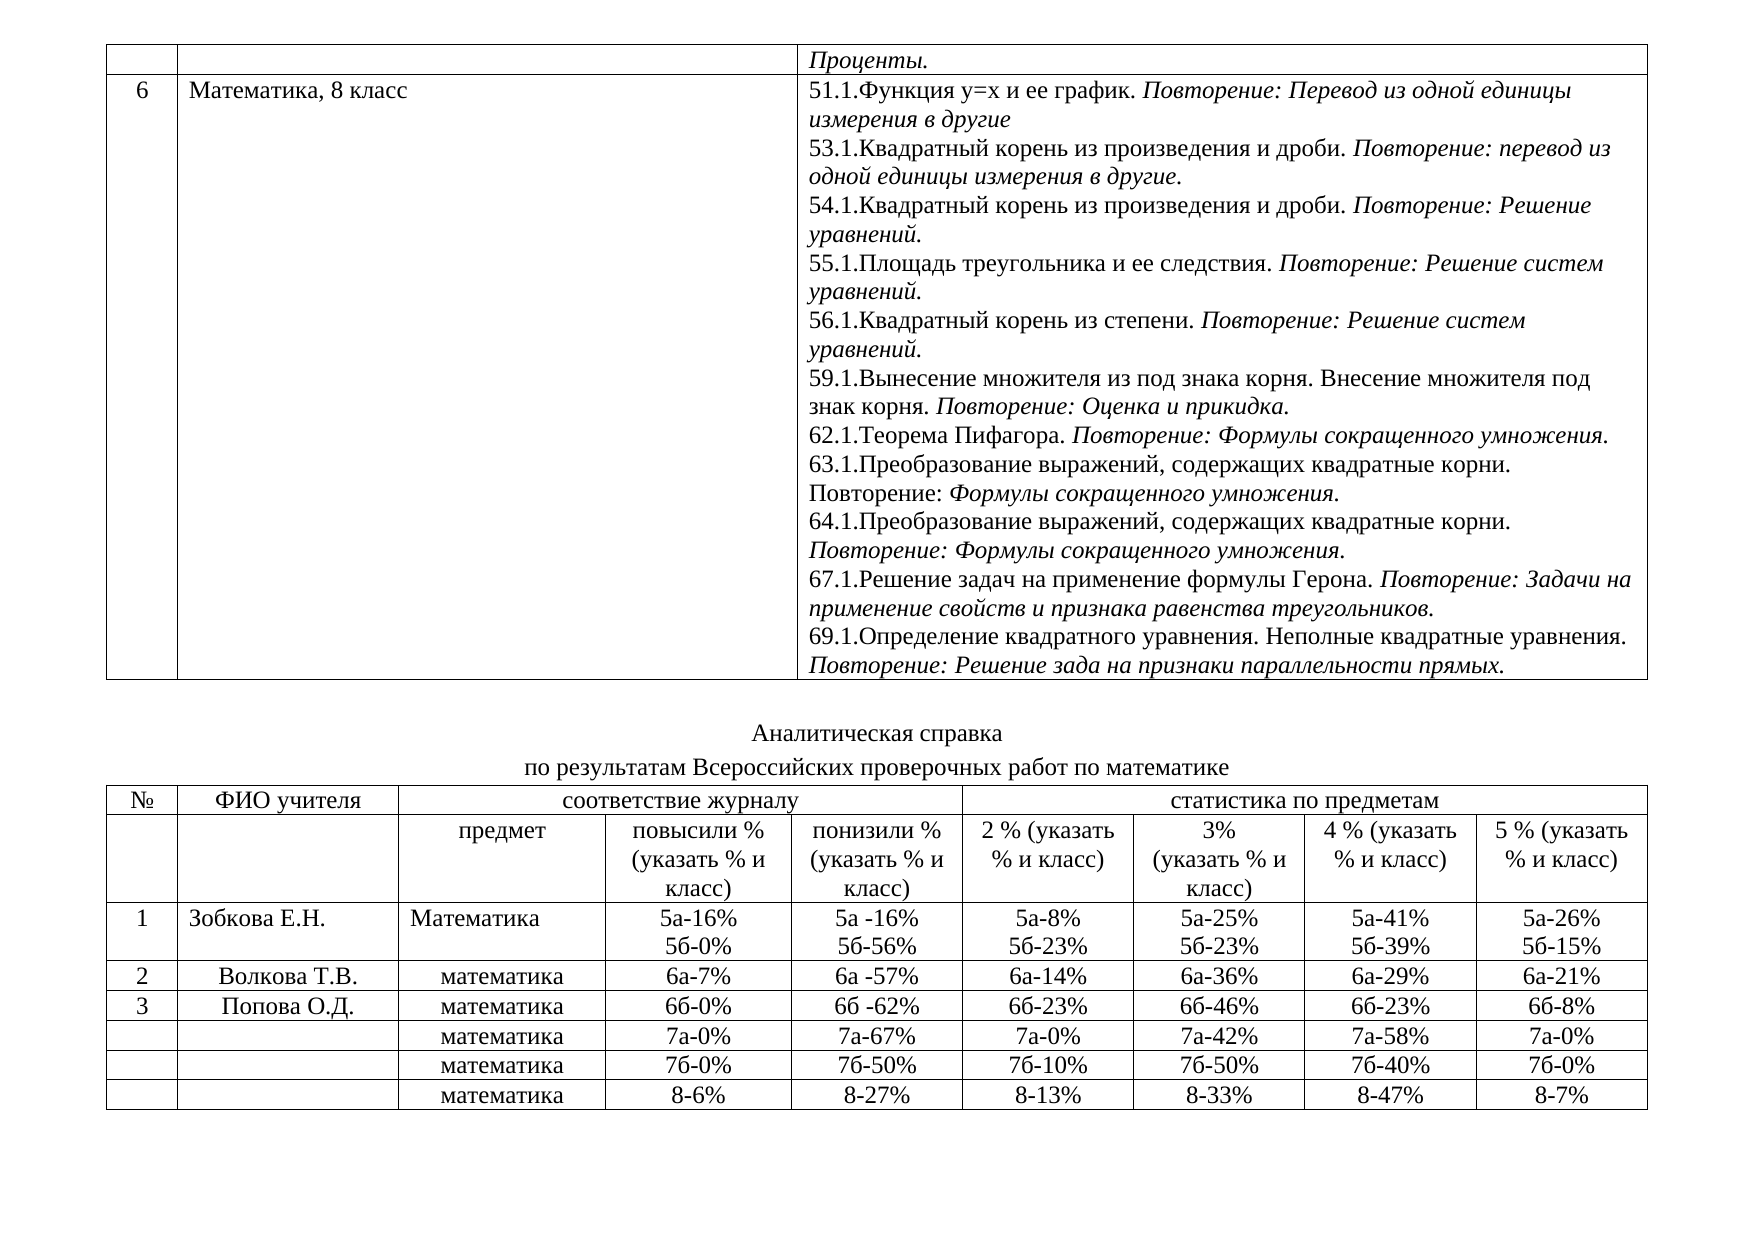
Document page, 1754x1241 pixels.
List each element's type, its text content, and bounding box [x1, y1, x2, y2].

table_cell 6б-8% [1477, 991, 1647, 1020]
table_cell 3% (указать % и класс) [1134, 815, 1304, 902]
table_cell 5а-8% 5б-23% [963, 903, 1133, 960]
table_cell 7а-0% [1477, 1021, 1647, 1049]
text Аналитическая справка [118, 718, 1636, 747]
table_cell понизили % (указать % и класс) [792, 815, 962, 902]
table_cell [107, 815, 177, 902]
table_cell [178, 45, 797, 74]
table_cell 7а-58% [1305, 1021, 1476, 1049]
table_cell Попова О.Д. [178, 991, 398, 1020]
table_header статистика по предметам [963, 786, 1647, 814]
table_cell 6а-14% [963, 961, 1133, 990]
table_cell 5а-26% 5б-15% [1477, 903, 1647, 960]
table_cell Математика, 8 класс [178, 75, 797, 679]
table_cell 6б-0% [606, 991, 791, 1020]
table_cell 6б-23% [963, 991, 1133, 1020]
table_cell 4 % (указать % и класс) [1305, 815, 1476, 902]
table_cell 7а-67% [792, 1021, 962, 1049]
table_cell 6 [107, 75, 177, 679]
table_cell 7а-0% [606, 1021, 791, 1049]
table_cell 8-33% [1134, 1080, 1304, 1109]
table_cell 8-27% [792, 1080, 962, 1109]
table_cell 1 [107, 903, 177, 960]
table_cell Волкова Т.В. [178, 961, 398, 990]
table_header соответствие журналу [399, 786, 962, 814]
table_cell 8-47% [1305, 1080, 1476, 1109]
table_cell повысили % (указать % и класс) [606, 815, 791, 902]
table_cell 2 % (указать % и класс) [963, 815, 1133, 902]
table_cell Зобкова Е.Н. [178, 903, 398, 960]
table_cell [178, 1021, 398, 1049]
table_cell 7б-10% [963, 1051, 1133, 1079]
table_cell 7а-42% [1134, 1021, 1304, 1049]
table_cell 6а-36% [1134, 961, 1304, 990]
table_cell 5а-41% 5б-39% [1305, 903, 1476, 960]
table_cell 51.1.Функция у=х и ее график. Повторение: Перевод из одной единицы измерения в другие 53.1.Квадратный корень из произведения и дроби. Повторение: перевод из одной единицы измерения в другие. 54.1.Квадратный корень из произведения и дроби. Повторение: Решение уравнений. 55.1.Площадь треугольника и ее следствия. Повторение: Решение систем уравнений. 56.1.Квадратный корень из степени. Повторение: Решение систем уравнений. 59.1.Вынесение множителя из под знака корня. Внесение множителя под знак корня. Повторение: Оценка и прикидка. 62.1.Теорема Пифагора. Повторение: Формулы сокращенного умножения. 63.1.Преобразование выражений, содержащих квадратные корни. Повторение: Формулы сокращенного умножения. 64.1.Преобразование выражений, содержащих квадратные корни. Повторение: Формулы сокращенного умножения. 67.1.Решение задач на применение формулы Герона. Повторение: Задачи на применение свойств и признака равенства треугольников. 69.1.Определение квадратного уравнения. Неполные квадратные уравнения. Повторение: Решение зада на признаки параллельности прямых. [798, 75, 1647, 679]
table_cell [178, 815, 398, 902]
table_header ФИО учителя [178, 786, 398, 814]
table_cell математика [399, 1021, 605, 1049]
table_cell [178, 1080, 398, 1109]
table_cell 6а-21% [1477, 961, 1647, 990]
table_cell 5а-25% 5б-23% [1134, 903, 1304, 960]
table_cell 5 [107, 45, 177, 74]
table_header № [107, 786, 177, 814]
table_cell 8-6% [606, 1080, 791, 1109]
table_cell 7б-50% [1134, 1051, 1304, 1079]
table_cell [107, 1021, 177, 1049]
table_cell математика [399, 1080, 605, 1109]
table_cell 7а-0% [963, 1021, 1133, 1049]
table_cell 7б-50% [792, 1051, 962, 1079]
table_cell 3 [107, 991, 177, 1020]
table_cell 6б-23% [1305, 991, 1476, 1020]
table_cell 6а -57% [792, 961, 962, 990]
table_cell 8-13% [963, 1080, 1133, 1109]
table_cell 7б-0% [606, 1051, 791, 1079]
table_cell [107, 1051, 177, 1079]
table_cell математика [399, 1051, 605, 1079]
text по результатам Всероссийских проверочных работ по математике [118, 752, 1636, 780]
table_cell 6б -62% [792, 991, 962, 1020]
table_cell 5а-16% 5б-0% [606, 903, 791, 960]
table_cell 6а-29% [1305, 961, 1476, 990]
table_cell 5а -16% 5б-56% [792, 903, 962, 960]
table_cell 6б-46% [1134, 991, 1304, 1020]
table_cell 8-7% [1477, 1080, 1647, 1109]
table_cell математика [399, 991, 605, 1020]
table_cell 2 [107, 961, 177, 990]
table_cell [107, 1080, 177, 1109]
table_cell Математика [399, 903, 605, 960]
table_cell предмет [399, 815, 605, 902]
table_cell [178, 1051, 398, 1079]
table_cell 5 % (указать % и класс) [1477, 815, 1647, 902]
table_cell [798, 45, 1647, 74]
table_cell математика [399, 961, 605, 990]
table_cell 7б-40% [1305, 1051, 1476, 1079]
table_cell 6а-7% [606, 961, 791, 990]
table_cell 7б-0% [1477, 1051, 1647, 1079]
